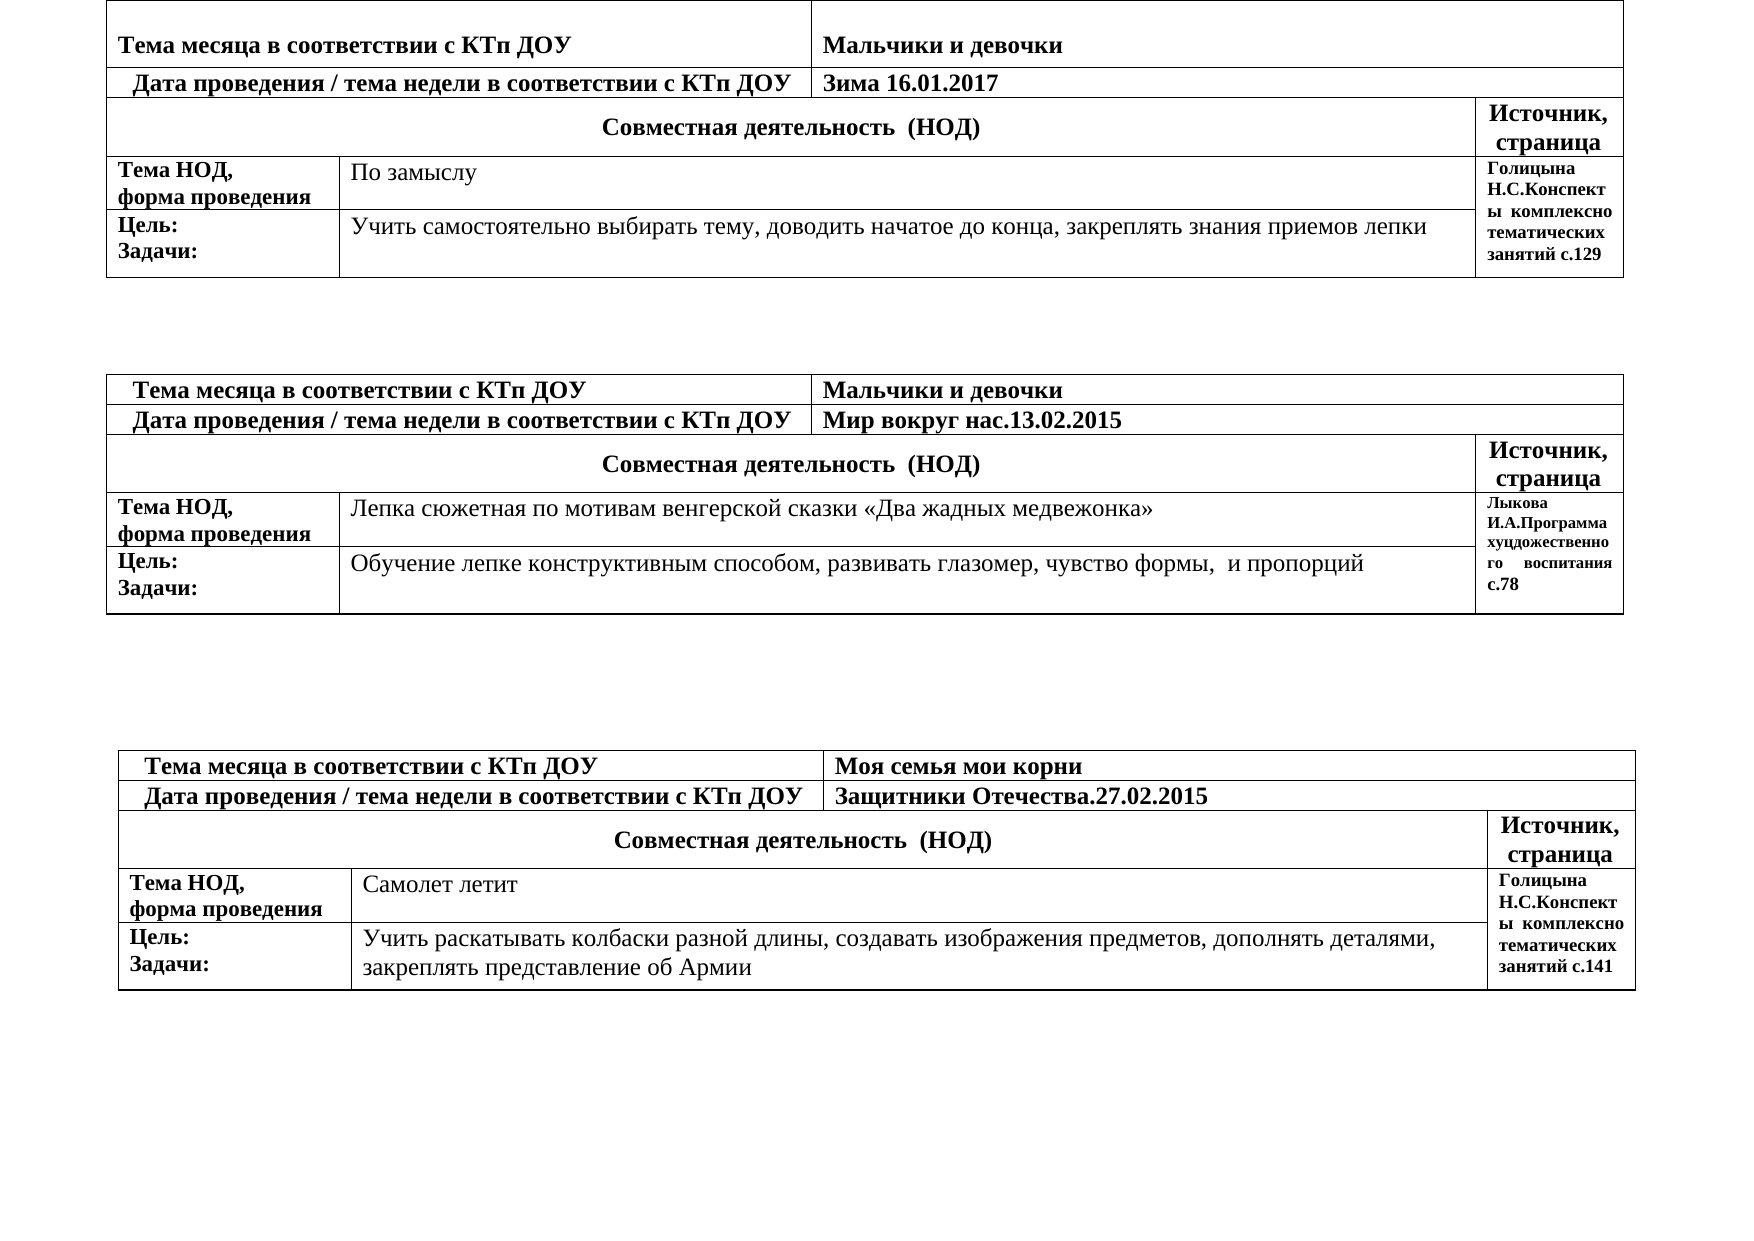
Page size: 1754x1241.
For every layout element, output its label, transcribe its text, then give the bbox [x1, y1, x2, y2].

table_cell Источник, страница [1476, 435, 1623, 492]
table_cell Учить самостоятельно выбирать тему, доводить начатое до конца, закреплять знания приемов лепки [340, 210, 1475, 276]
table_header Мальчики и девочки [812, 1, 1623, 67]
table_cell Дата проведения / тема недели в соответствии с КТп ДОУ [107, 405, 811, 434]
table_header Тема месяца в соответствии с КТп ДОУ [119, 751, 823, 780]
table_cell Цель: Задачи: [119, 923, 351, 989]
table_cell Тема НОД, форма проведения [119, 869, 351, 922]
table_cell Совместная деятельность (НОД) [107, 435, 1475, 492]
table_cell Голицына Н.С.Конспекты комплексно тематических занятий с.129 [1476, 157, 1623, 276]
table_cell Лыкова И.А.Программа хуцдожественного воспитания с.78 [1476, 493, 1623, 613]
table_cell Лепка сюжетная по мотивам венгерской сказки «Два жадных медвежонка» [340, 493, 1475, 546]
table_cell Цель: Задачи: [107, 210, 339, 276]
table_cell Мир вокруг нас.13.02.2015 [812, 405, 1623, 434]
table_cell Голицына Н.С.Конспекты комплексно тематических занятий с.141 [1488, 869, 1635, 989]
table_cell Тема НОД, форма проведения [107, 157, 339, 209]
table_header Тема месяца в соответствии с КТп ДОУ [107, 375, 811, 404]
table_cell По замыслу [340, 157, 1475, 209]
table_cell Источник, страница [1488, 811, 1635, 868]
table_cell Источник, страница [1476, 98, 1623, 156]
table_cell Самолет летит [352, 869, 1487, 922]
table_header Тема месяца в соответствии с КТп ДОУ [107, 1, 811, 67]
table_cell Тема НОД, форма проведения [107, 493, 339, 546]
table_cell Защитники Отечества.27.02.2015 [824, 781, 1635, 809]
table_cell Совместная деятельность (НОД) [107, 98, 1475, 156]
table_cell Зима 16.01.2017 [812, 68, 1623, 97]
table_cell Обучение лепке конструктивным способом, развивать глазомер, чувство формы, и пропорций [340, 547, 1475, 613]
table_header Мальчики и девочки [812, 375, 1623, 404]
table_cell Совместная деятельность (НОД) [119, 811, 1487, 868]
table_cell Цель: Задачи: [107, 547, 339, 613]
table_cell Дата проведения / тема недели в соответствии с КТп ДОУ [107, 68, 811, 97]
table_cell Дата проведения / тема недели в соответствии с КТп ДОУ [119, 781, 823, 809]
table_cell Учить раскатывать колбаски разной длины, создавать изображения предметов, дополнять деталями, закреплять представление об Армии [352, 923, 1487, 989]
table_header Моя семья мои корни [824, 751, 1635, 780]
